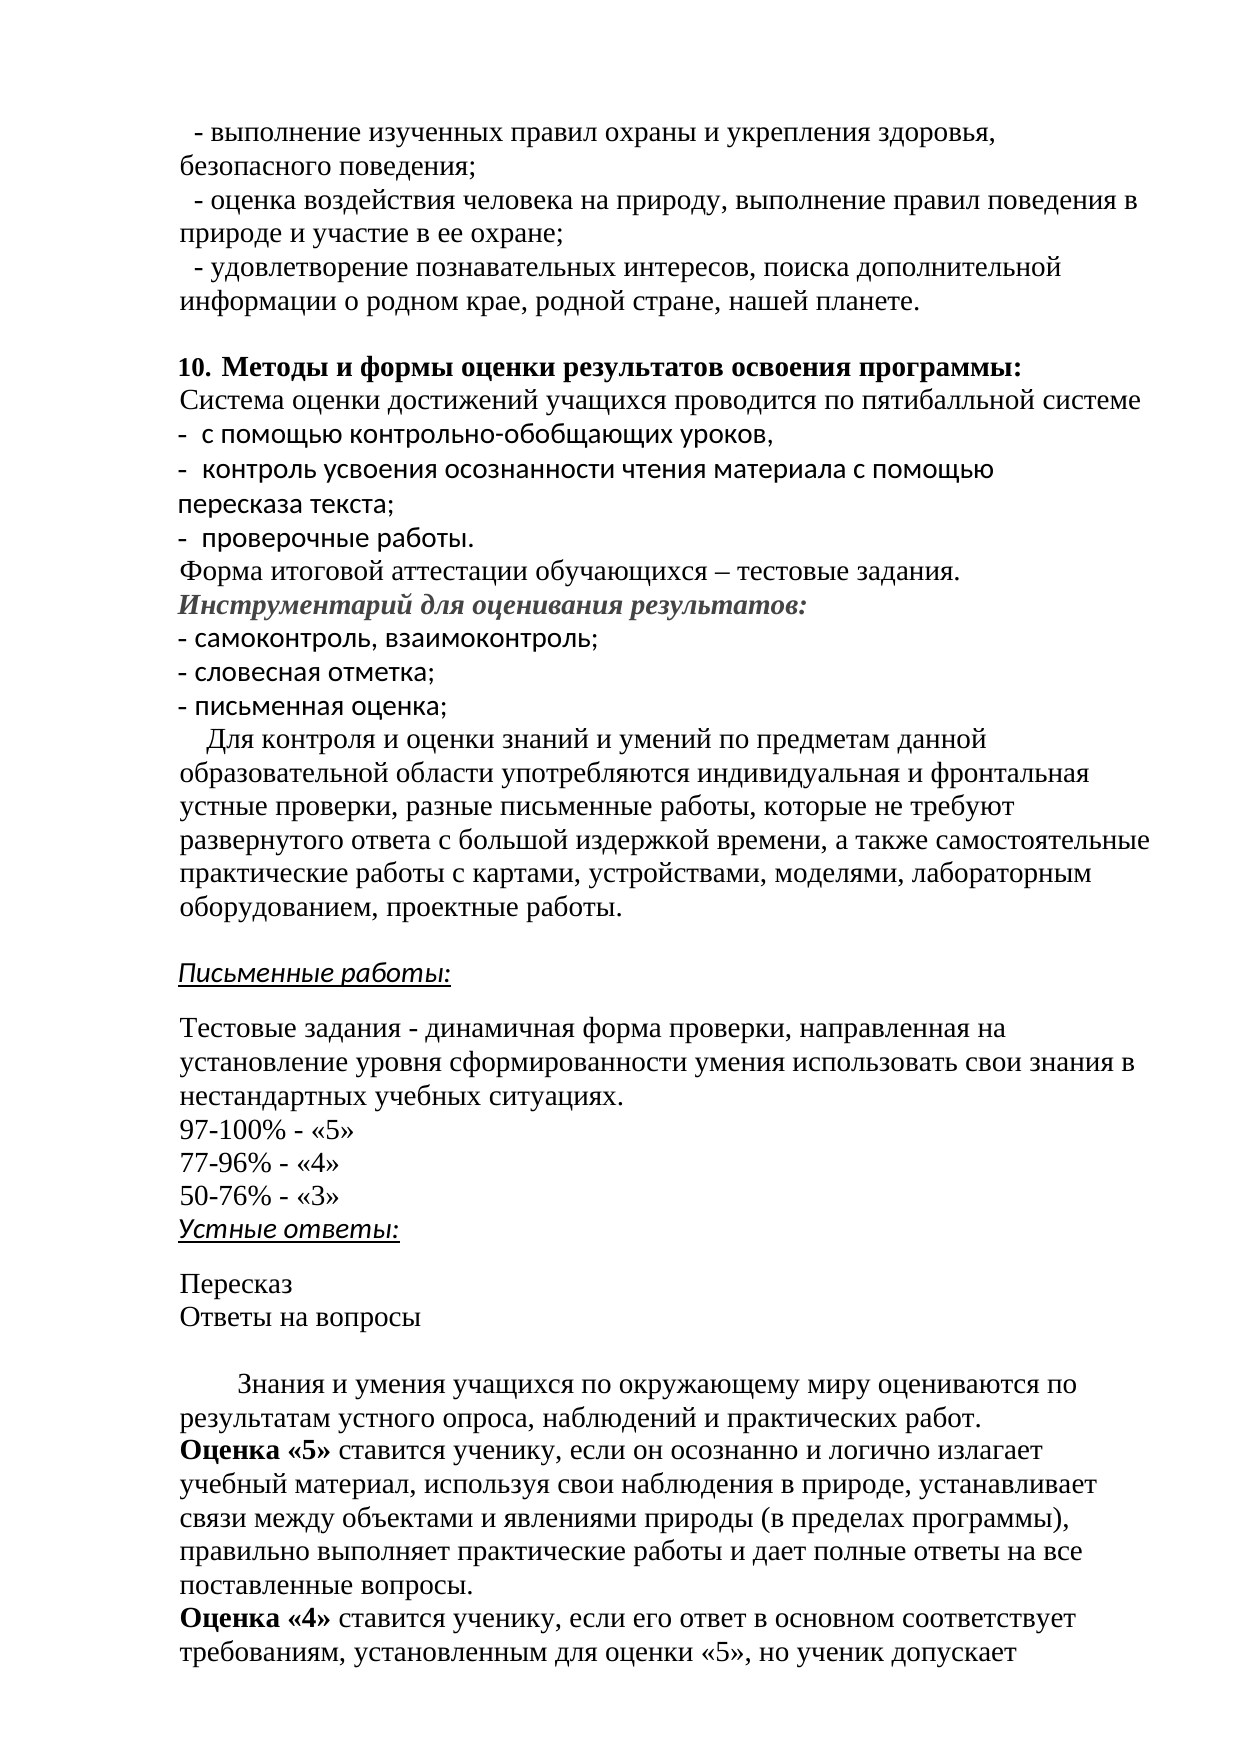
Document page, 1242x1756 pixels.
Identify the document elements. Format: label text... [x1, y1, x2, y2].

text 50-76% - «3» [179, 1179, 1164, 1212]
list с помощью контрольно-обобщающих уроков, [177, 416, 1164, 450]
text Знания и умения учащихся по окружающему миру оцениваются по результатам устного опроса, наблюдений и практических работ. [179, 1366, 1078, 1433]
text 77-96% - «4» [179, 1145, 1164, 1179]
text развернутого ответа с большой издержкой времени, а также самостоятельные практические работы с картами, устройствами, моделями, лабораторным оборудованием, проектные работы. [179, 822, 1150, 923]
text Форма итоговой аттестации обучающихся – тестовые задания. [179, 554, 1164, 587]
text - выполнение изученных правил охраны и укрепления здоровья, безопасного поведения; [179, 114, 997, 181]
text Оценка «4» ставится ученику, если его ответ в основном соответствует требованиям, установленным для оценки «5», но ученик допускает [179, 1601, 1077, 1668]
text Система оценки достижений учащихся проводится по пятибалльной системе [179, 383, 1164, 416]
list словесная отметка; [177, 655, 1164, 688]
text Оценка «5» ставится ученику, если он осознанно и логично излагает [179, 1433, 1164, 1466]
text 97-100% - «5» [179, 1112, 1164, 1145]
text Ответы на вопросы [179, 1300, 1164, 1333]
text Устные ответы: [177, 1212, 1164, 1246]
text Инструментарий для оценивания результатов: [177, 588, 1164, 621]
text Пересказ [179, 1266, 1164, 1300]
list письменная оценка; [177, 688, 1164, 722]
text - удовлетворение познавательных интересов, поиска дополнительной информации о родном крае, родной стране, нашей планете. [179, 249, 1062, 316]
text Письменные работы: [177, 956, 1164, 990]
list самоконтроль, взаимоконтроль; [177, 621, 1164, 654]
text образовательной области употребляются индивидуальная и фронтальная устные проверки, разные письменные работы, которые не требуют [179, 755, 1090, 822]
text - оценка воздействия человека на природу, выполнение правил поведения в природе и участие в ее охране; [179, 182, 1138, 249]
text установление уровня сформированности умения использовать свои знания в нестандартных учебных ситуациях. [179, 1044, 1136, 1111]
text Тестовые задания - динамичная форма проверки, направленная на [179, 1011, 1164, 1044]
list проверочные работы. [177, 521, 1164, 554]
list Методы и формы оценки результатов освоения программы: [177, 349, 1164, 383]
list контроль усвоения осознанности чтения материала с помощью пересказа текста; [177, 450, 1118, 521]
text учебный материал, используя свои наблюдения в природе, устанавливает связи между объектами и явлениями природы (в пределах программы), правильно выполняет практические работы и дает полные ответы на все поставленные вопросы. [179, 1466, 1098, 1600]
text Для контроля и оценки знаний и умений по предметам данной [206, 722, 1164, 755]
